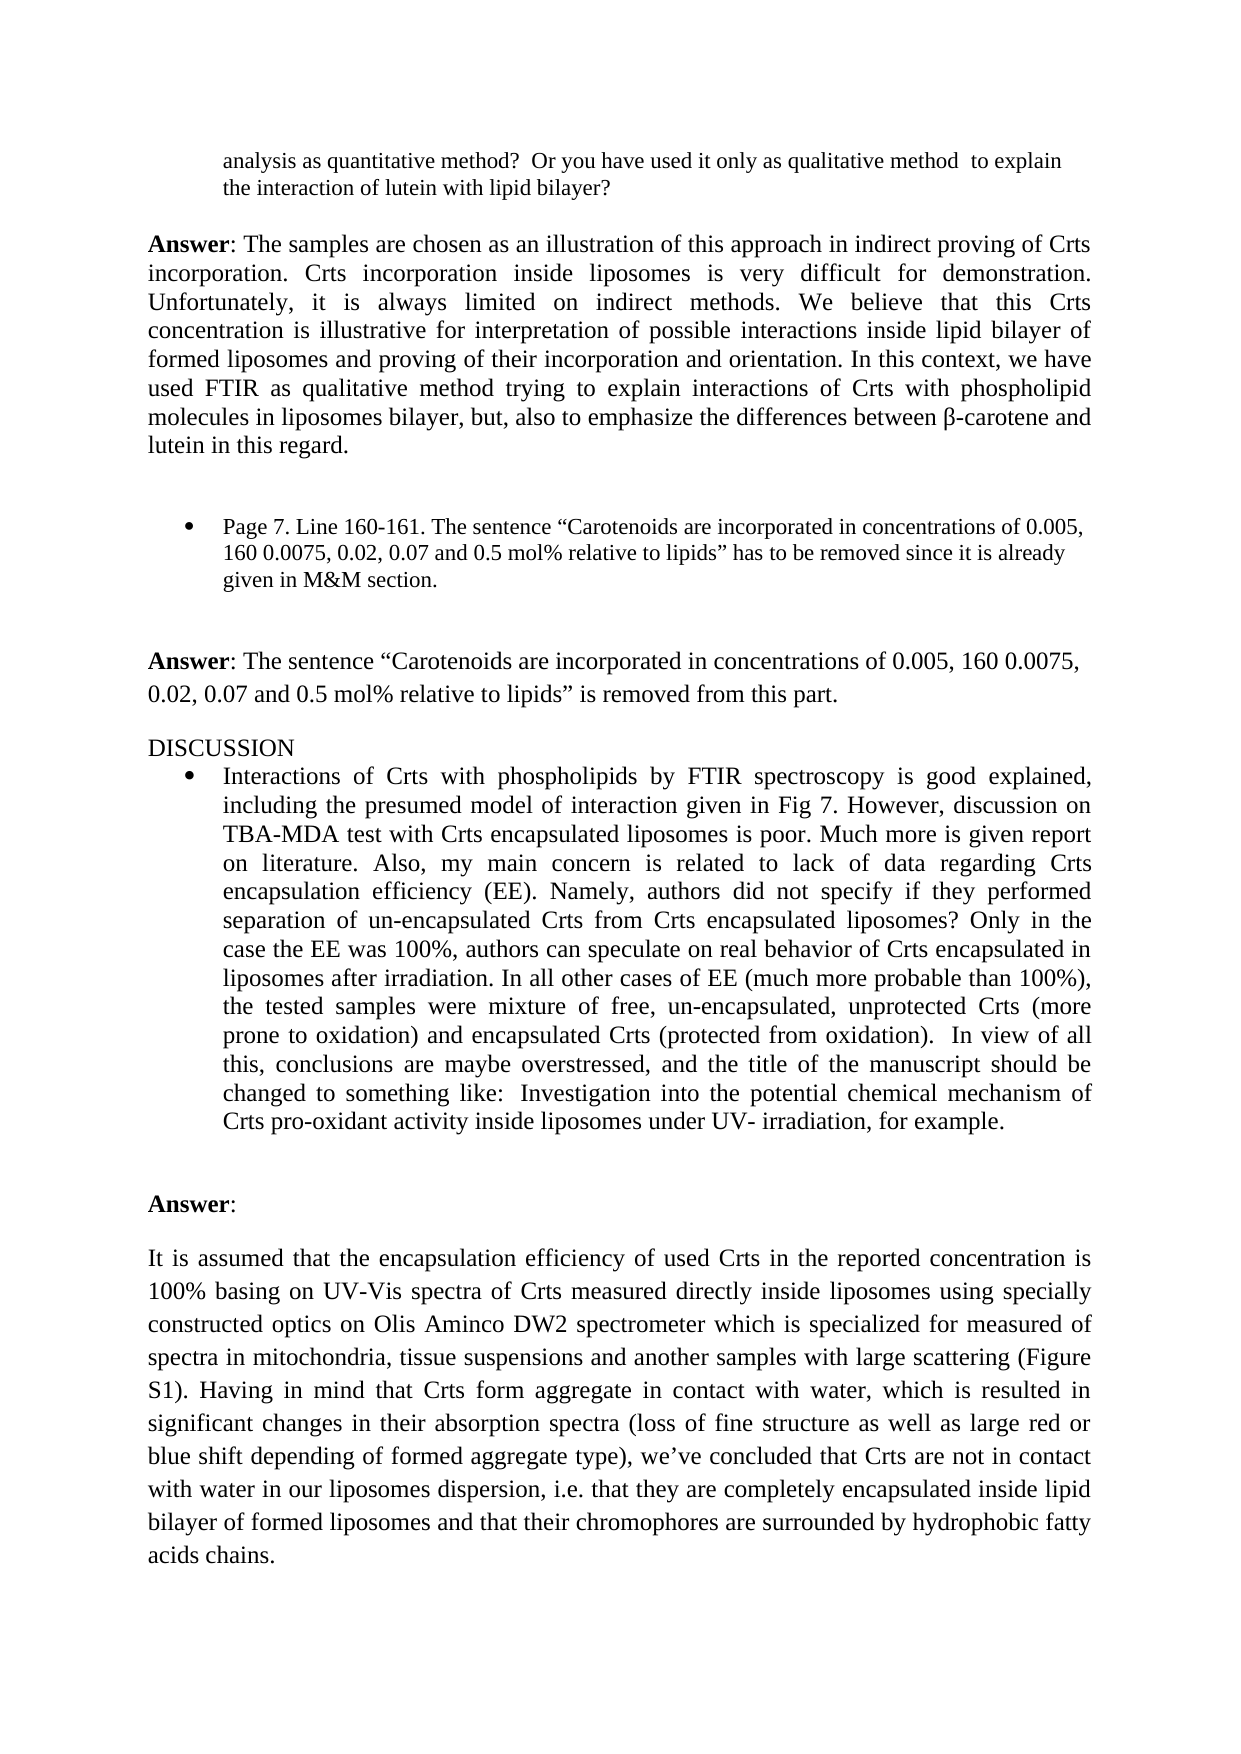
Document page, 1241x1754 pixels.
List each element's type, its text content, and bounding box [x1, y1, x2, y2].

text Answer: The sentence “Carotenoids are incorporated in concentrations of 0.005, 160 0.0075, 0.02, 0.07 and 0.5 mol% relative to lipids” is removed from this part. [148, 646, 1093, 708]
text DISCUSSION [148, 733, 1093, 761]
list Interactions of Crts with phospholipids by FTIR spectroscopy is good explained, including the presumed model of interaction given in Fig 7. However, discussion on TBA-MDA test with Crts encapsulated liposomes is poor. Much more is given report on literature. Also, my main concern is related to lack of data regarding Crts encapsulation efficiency (EE). Namely, authors did not specify if they performed separation of un-encapsulated Crts from Crts encapsulated liposomes? Only in the case the EE was 100%, authors can speculate on real behavior of Crts encapsulated in liposomes after irradiation. In all other cases of EE (much more probable than 100%), the tested samples were mixture of free, un-encapsulated, unprotected Crts (more prone to oxidation) and encapsulated Crts (protected from oxidation). In view of all this, conclusions are maybe overstressed, and the title of the manuscript should be changed to something like: Investigation into the potential chemical mechanism of Crts pro-oxidant activity inside liposomes under UV- irradiation, for example. [185, 761, 1093, 1135]
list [185, 148, 1093, 200]
text Answer: The samples are chosen as an illustration of this approach in indirect proving of Crts incorporation. Crts incorporation inside liposomes is very difficult for demonstration. Unfortunately, it is always limited on indirect methods. We believe that this Crts concentration is illustrative for interpretation of possible interactions inside lipid bilayer of formed liposomes and proving of their incorporation and orientation. In this context, we have used FTIR as qualitative method trying to explain interactions of Crts with phospholipid molecules in liposomes bilayer, but, also to emphasize the differences between β-carotene and lutein in this regard. [148, 229, 1093, 459]
text It is assumed that the encapsulation efficiency of used Crts in the reported concentration is 100% basing on UV-Vis spectra of Crts measured directly inside liposomes using specially constructed optics on Olis Aminco DW2 spectrometer which is specialized for measured of spectra in mitochondria, tissue suspensions and another samples with large scattering (Figure S1). Having in mind that Crts form aggregate in contact with water, which is resulted in significant changes in their absorption spectra (loss of fine structure as well as large red or blue shift depending of formed aggregate type), we’ve concluded that Crts are not in contact with water in our liposomes dispersion, i.e. that they are completely encapsulated inside lipid bilayer of formed liposomes and that their chromophores are surrounded by hydrophobic fatty acids chains. [148, 1243, 1093, 1569]
list Page 7. Line 160-161. The sentence “Carotenoids are incorporated in concentrations of 0.005, 160 0.0075, 0.02, 0.07 and 0.5 mol% relative to lipids” has to be removed since it is already given in M&M section. [185, 513, 1093, 592]
text Answer: [148, 1189, 1093, 1218]
